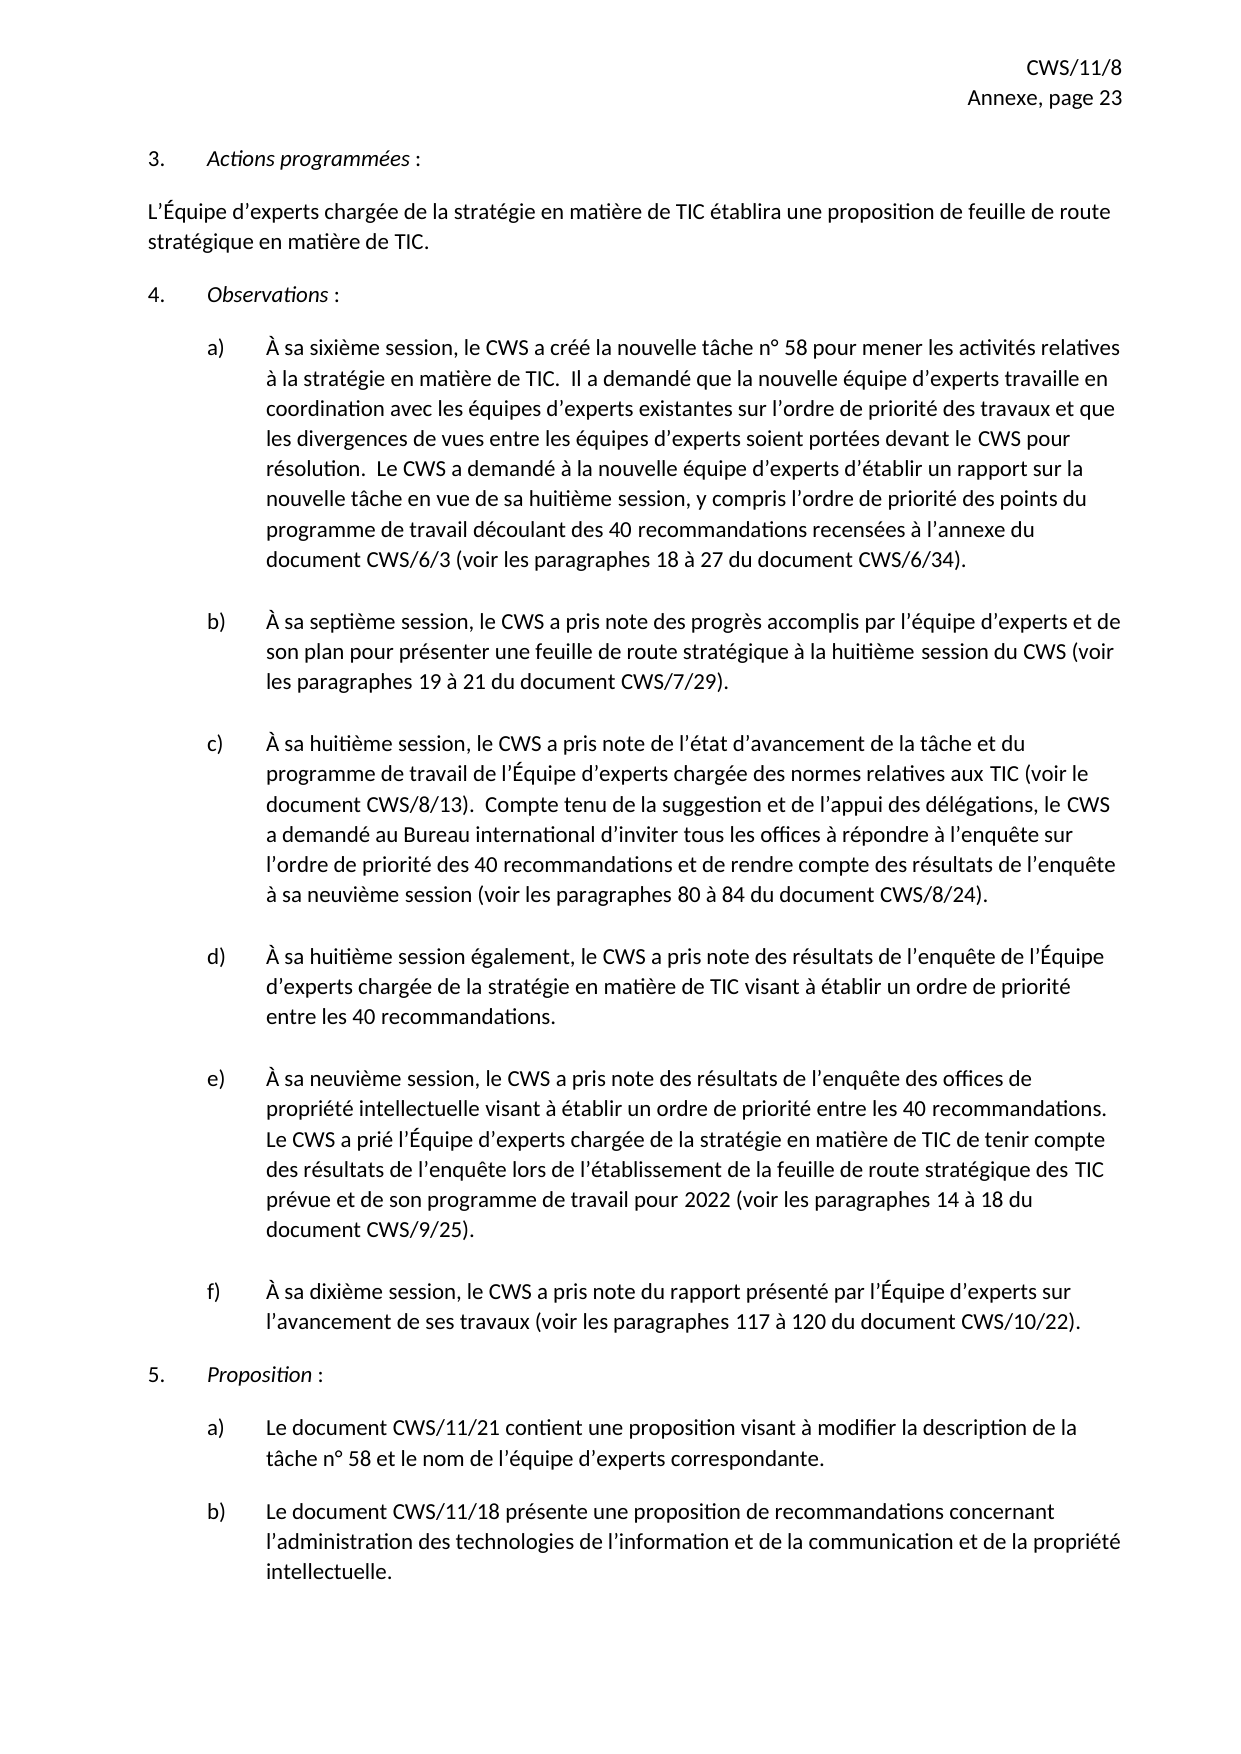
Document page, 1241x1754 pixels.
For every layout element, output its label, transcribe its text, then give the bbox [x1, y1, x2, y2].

list À sa neuvième session, le CWS a pris note des résultats de l’enquête des offices de propriété intellectuelle visant à établir un ordre de priorité entre les 40 recommandations. Le CWS a prié l’Équipe d’experts chargée de la stratégie en matière de TIC de tenir compte des résultats de l’enquête lors de l’établissement de la feuille de route stratégique des TIC prévue et de son programme de travail pour 2022 (voir les paragraphes 14 à 18 du document CWS/9/25). [207, 1064, 1122, 1243]
text Actions programmées : [148, 144, 1122, 172]
list Le document CWS/11/21 contient une proposition visant à modifier la description de la tâche n° 58 et le nom de l’équipe d’experts correspondante. [207, 1413, 1122, 1472]
list À sa huitième session également, le CWS a pris note des résultats de l’enquête de l’Équipe d’experts chargée de la stratégie en matière de TIC visant à établir un ordre de priorité entre les 40 recommandations. [207, 942, 1122, 1031]
list À sa huitième session, le CWS a pris note de l’état d’avancement de la tâche et du programme de travail de l’Équipe d’experts chargée des normes relatives aux TIC (voir le document CWS/8/13). Compte tenu de la suggestion et de l’appui des délégations, le CWS a demandé au Bureau international d’inviter tous les offices à répondre à l’enquête sur l’ordre de priorité des 40 recommandations et de rendre compte des résultats de l’enquête à sa neuvième session (voir les paragraphes 80 à 84 du document CWS/8/24). [207, 729, 1122, 908]
list À sa dixième session, le CWS a pris note du rapport présenté par l’Équipe d’experts sur l’avancement de ses travaux (voir les paragraphes 117 à 120 du document CWS/10/22). [207, 1277, 1122, 1335]
list L’Équipe d’experts chargée de la stratégie en matière de TIC établira une proposition de feuille de route stratégique en matière de TIC. [148, 197, 1122, 255]
text Observations : [148, 280, 1122, 308]
list À sa septième session, le CWS a pris note des progrès accomplis par l’équipe d’experts et de son plan pour présenter une feuille de route stratégique à la huitième session du CWS (voir les paragraphes 19 à 21 du document CWS/7/29). [207, 607, 1122, 696]
list À sa sixième session, le CWS a créé la nouvelle tâche n° 58 pour mener les activités relatives à la stratégie en matière de TIC. Il a demandé que la nouvelle équipe d’experts travaille en coordination avec les équipes d’experts existantes sur l’ordre de priorité des travaux et que les divergences de vues entre les équipes d’experts soient portées devant le CWS pour résolution. Le CWS a demandé à la nouvelle équipe d’experts d’établir un rapport sur la nouvelle tâche en vue de sa huitième session, y compris l’ordre de priorité des points du programme de travail découlant des 40 recommandations recensées à l’annexe du document CWS/6/3 (voir les paragraphes 18 à 27 du document CWS/6/34). [207, 333, 1122, 573]
list Le document CWS/11/18 présente une proposition de recommandations concernant l’administration des technologies de l’information et de la communication et de la propriété intellectuelle. [207, 1497, 1122, 1585]
text Proposition : [148, 1360, 1122, 1388]
